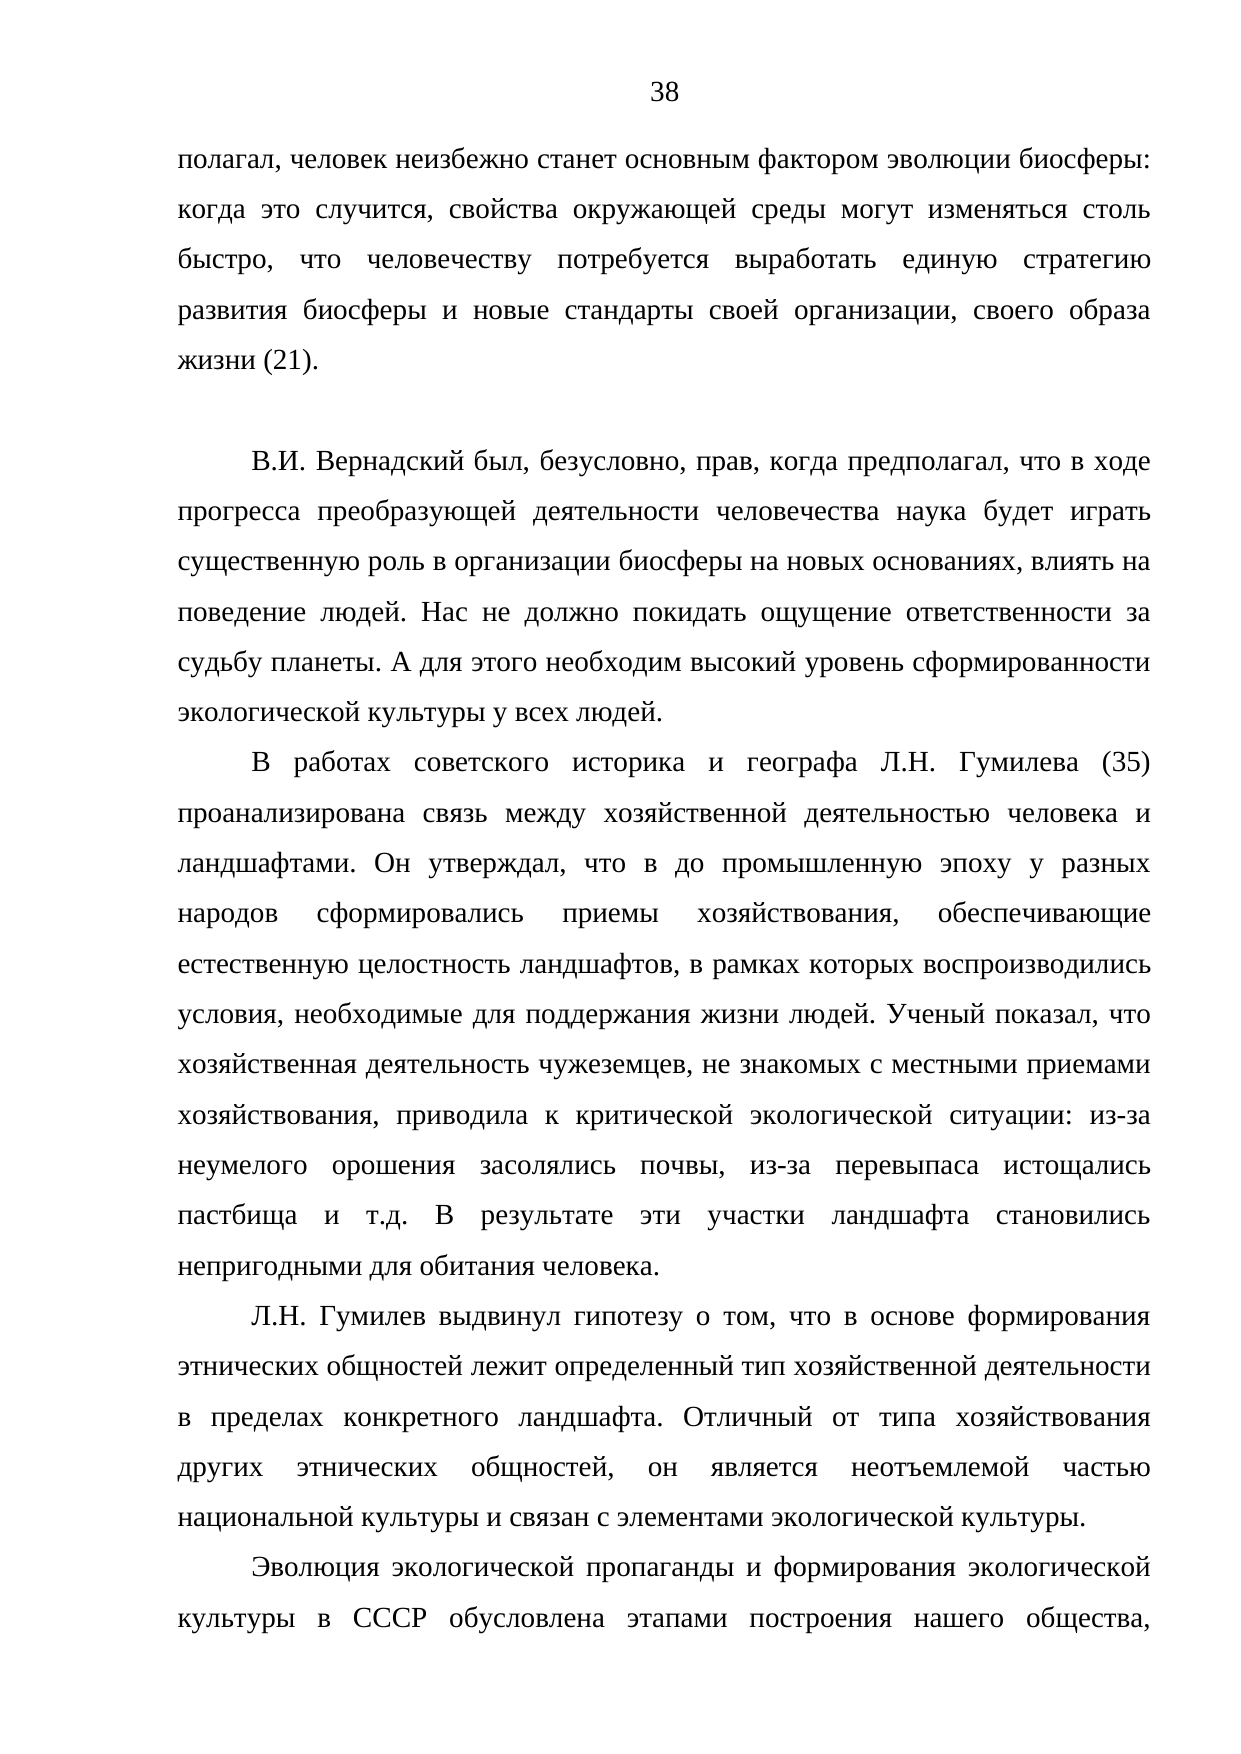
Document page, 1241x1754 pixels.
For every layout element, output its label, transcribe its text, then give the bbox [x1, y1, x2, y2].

text В.И. Вернадский был, безусловно, прав, когда предполагал, что в ходе прогресса преобразующей деятельности человечества наука будет играть существенную роль в организации биосферы на новых основаниях, влиять на поведение людей. Нас не должно покидать ощущение ответственности за судьбу планеты. А для этого необходим высокий уровень сформированности экологической культуры у всех людей. [177, 443, 1152, 728]
text Л.Н. Гумилев выдвинул гипотезу о том, что в основе формирования этнических общностей лежит определенный тип хозяйственной деятельности в пределах конкретного ландшафта. Отличный от типа хозяйствования других этнических общностей, он является неотъемлемой частью национальной культуры и связан с элементами экологической культуры. [177, 1298, 1152, 1533]
text В работах советского историка и географа Л.Н. Гумилева (35) проанализирована связь между хозяйственной деятельностью человека и ландшафтами. Он утверждал, что в до промышленную эпоху у разных народов сформировались приемы хозяйствования, обеспечивающие естественную целостность ландшафтов, в рамках которых воспроизводились условия, необходимые для поддержания жизни людей. Ученый показал, что хозяйственная деятельность чужеземцев, не знакомых с местными приемами хозяйствования, приводила к критической экологической ситуации: из-за неумелого орошения засолялись почвы, из-за перевыпаса истощались пастбища и т.д. В результате эти участки ландшафта становились непригодными для обитания человека. [177, 744, 1152, 1281]
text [177, 1549, 1152, 1633]
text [177, 141, 1152, 376]
